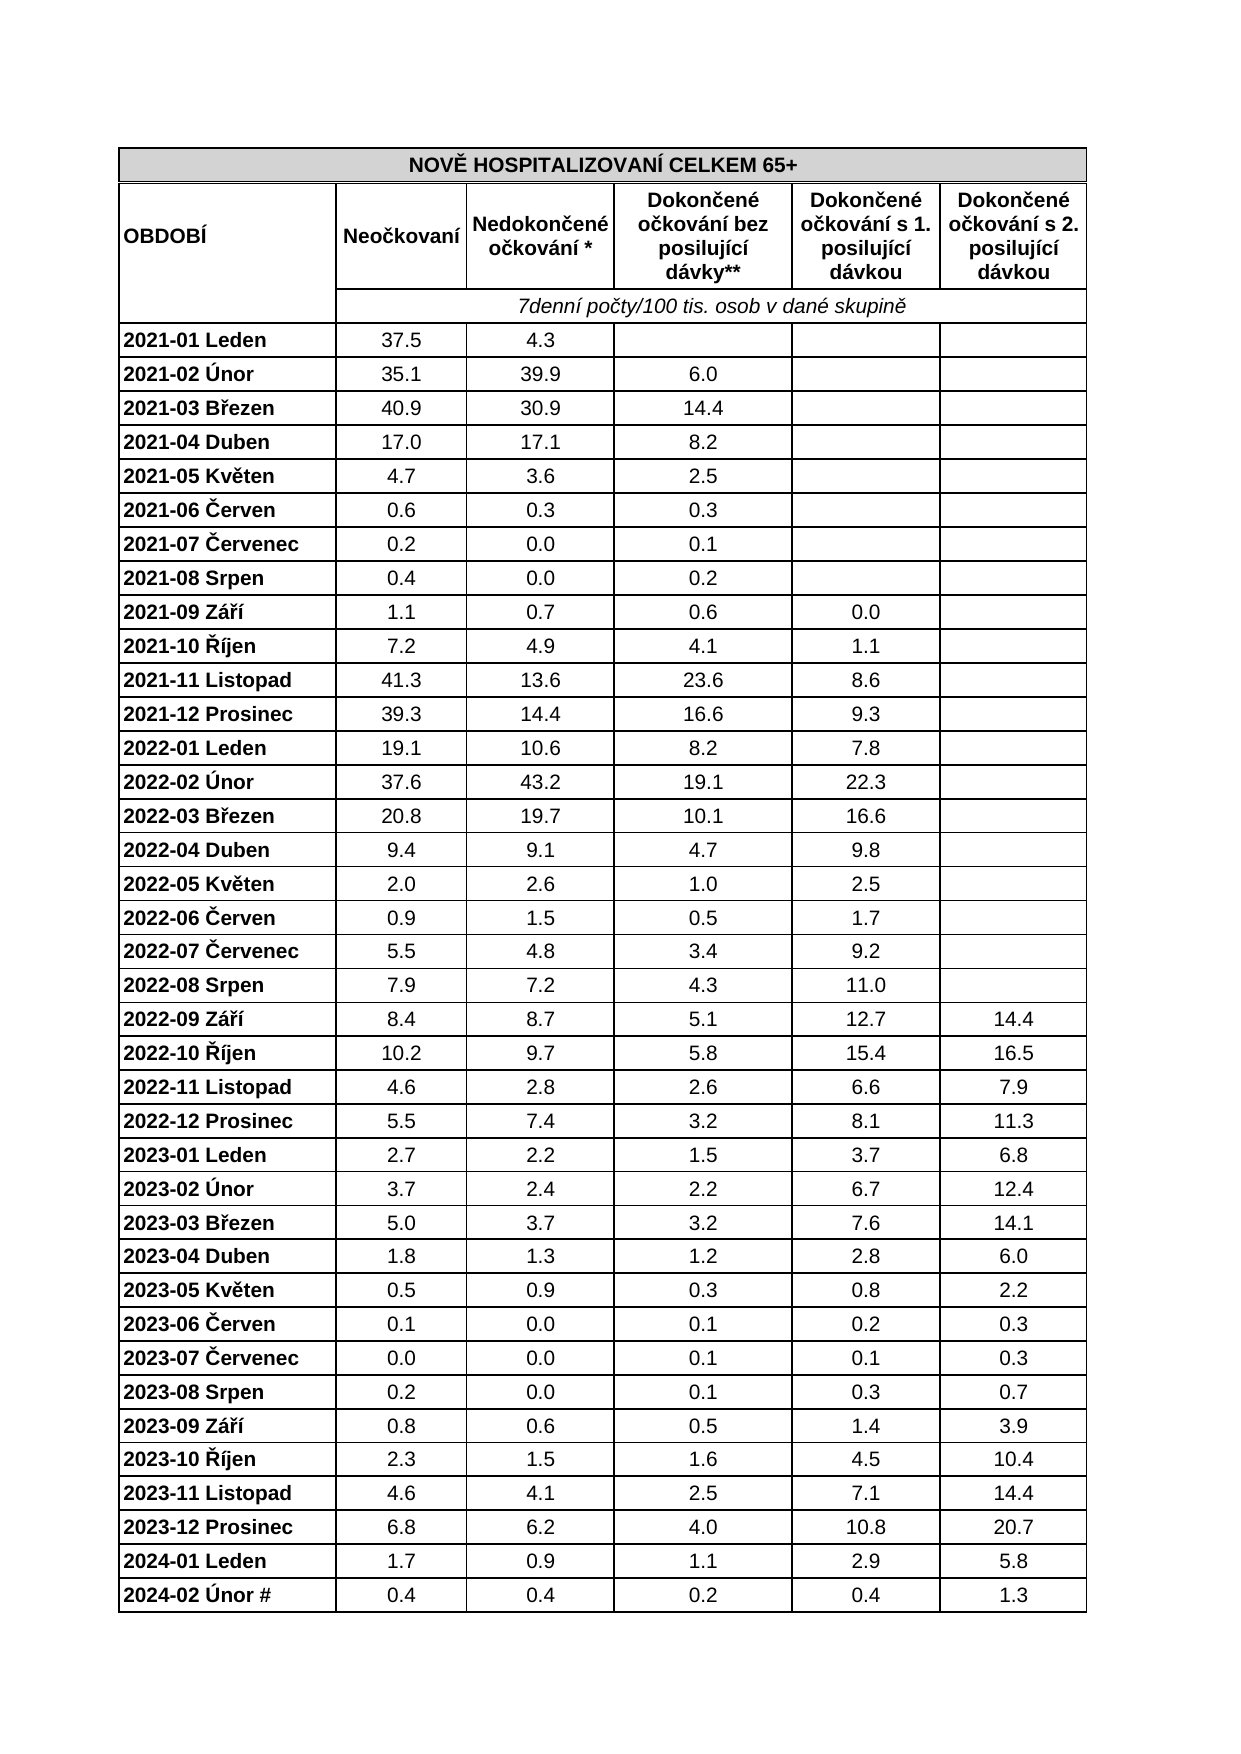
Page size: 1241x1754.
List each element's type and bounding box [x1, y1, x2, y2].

table_cell [120, 1376, 335, 1408]
table_cell [467, 392, 613, 424]
table_cell [120, 1139, 335, 1171]
table_cell [615, 766, 791, 798]
table_cell [793, 1172, 939, 1205]
table_cell [337, 867, 466, 900]
table_cell [120, 1037, 335, 1069]
table_cell [941, 1511, 1086, 1543]
table_cell [337, 392, 466, 424]
table_cell [941, 1579, 1086, 1611]
table_cell [120, 833, 335, 866]
table_cell [793, 392, 939, 424]
table_cell [615, 1206, 791, 1238]
table_cell [337, 1342, 466, 1374]
table_cell [941, 630, 1086, 662]
table_cell [120, 867, 335, 900]
table_cell [337, 358, 466, 390]
table_cell [793, 1511, 939, 1543]
table_cell [467, 1579, 613, 1611]
table_cell [337, 1308, 466, 1340]
table_cell [793, 1376, 939, 1408]
table_cell [120, 1172, 335, 1205]
table_cell [120, 1240, 335, 1272]
table_cell [120, 562, 335, 594]
table_cell [120, 1579, 335, 1611]
table_cell [793, 184, 939, 288]
table_cell [615, 184, 791, 288]
table_cell [120, 494, 335, 526]
table_cell [337, 562, 466, 594]
table_cell [941, 1139, 1086, 1171]
table_cell [467, 1274, 613, 1306]
table_cell [337, 1274, 466, 1306]
table_cell [941, 562, 1086, 594]
table_cell [467, 1511, 613, 1543]
table_cell [941, 1308, 1086, 1340]
table_cell [941, 901, 1086, 934]
table_cell [941, 800, 1086, 832]
table_cell [120, 460, 335, 492]
table_cell [467, 833, 613, 866]
table_cell [615, 1037, 791, 1069]
table_cell [615, 1308, 791, 1340]
table_cell [467, 969, 613, 1002]
table_cell [337, 1545, 466, 1577]
table_cell [337, 1511, 466, 1543]
table_cell [337, 833, 466, 866]
table_cell [467, 630, 613, 662]
table_cell [337, 664, 466, 696]
table_cell [337, 630, 466, 662]
table_cell [467, 528, 613, 560]
table_cell [120, 324, 335, 356]
table_cell [793, 358, 939, 390]
table_cell [615, 1410, 791, 1442]
table_cell [120, 596, 335, 628]
table_cell [941, 460, 1086, 492]
table_cell [941, 969, 1086, 1002]
table_cell [793, 1342, 939, 1374]
table_cell [941, 833, 1086, 866]
table_cell [793, 1477, 939, 1509]
table_cell [615, 562, 791, 594]
table_cell [467, 1410, 613, 1442]
table_cell [615, 732, 791, 764]
table_cell [793, 935, 939, 968]
table_cell [793, 1071, 939, 1103]
table_cell [337, 290, 1086, 322]
table_cell [941, 494, 1086, 526]
table_cell [120, 1071, 335, 1103]
table_cell [615, 1579, 791, 1611]
table_cell [467, 1105, 613, 1137]
table_cell [467, 698, 613, 730]
table_cell [615, 1376, 791, 1408]
table_header [1087, 147, 1098, 182]
table_cell [941, 664, 1086, 696]
table_cell [337, 935, 466, 968]
table_cell [941, 184, 1086, 288]
table_cell [120, 1105, 335, 1137]
table_cell [467, 867, 613, 900]
table_cell [941, 698, 1086, 730]
table_cell [120, 901, 335, 934]
table_cell [941, 732, 1086, 764]
table_cell [941, 935, 1086, 968]
table_cell [467, 1376, 613, 1408]
table_cell [120, 358, 335, 390]
table_cell [941, 1240, 1086, 1272]
table_cell [793, 562, 939, 594]
table_cell [941, 1071, 1086, 1103]
table_cell [120, 1410, 335, 1442]
table_cell [793, 766, 939, 798]
table_cell [120, 1274, 335, 1306]
table_cell [467, 596, 613, 628]
table_cell [793, 1274, 939, 1306]
table_cell [941, 1342, 1086, 1374]
table_cell [615, 1172, 791, 1205]
table_cell [615, 426, 791, 458]
table_cell [120, 1477, 335, 1509]
table_cell [793, 1139, 939, 1171]
table_cell [615, 494, 791, 526]
table_cell [941, 1003, 1086, 1035]
table_cell [467, 1477, 613, 1509]
table_cell [120, 426, 335, 458]
table_cell [467, 732, 613, 764]
table_cell [793, 1410, 939, 1442]
table_cell [337, 494, 466, 526]
table_cell [615, 1071, 791, 1103]
table_cell [467, 494, 613, 526]
table_cell [120, 392, 335, 424]
table_cell [941, 1172, 1086, 1205]
table_cell [941, 596, 1086, 628]
table_cell [615, 1511, 791, 1543]
table_cell [120, 732, 335, 764]
table_cell [941, 1376, 1086, 1408]
table_cell [337, 1443, 466, 1475]
table_cell [615, 969, 791, 1002]
table_cell [467, 901, 613, 934]
table_cell [337, 766, 466, 798]
table_cell [793, 426, 939, 458]
table_cell [793, 1240, 939, 1272]
table_cell [793, 630, 939, 662]
table_cell [615, 460, 791, 492]
table_cell [120, 184, 335, 322]
table_cell [941, 1410, 1086, 1442]
table_cell [615, 358, 791, 390]
table_cell [337, 969, 466, 1002]
table_cell [120, 1003, 335, 1035]
table_cell [615, 324, 791, 356]
table_cell [337, 800, 466, 832]
table_cell [120, 935, 335, 968]
table_cell [793, 732, 939, 764]
table_cell [337, 1172, 466, 1205]
table_cell [467, 1206, 613, 1238]
table_cell [337, 1071, 466, 1103]
table_cell [467, 935, 613, 968]
table_cell [337, 1037, 466, 1069]
table_cell [941, 1105, 1086, 1137]
table_cell [120, 630, 335, 662]
table_cell [793, 1545, 939, 1577]
table_cell [467, 1240, 613, 1272]
table_cell [615, 1105, 791, 1137]
table_cell [120, 969, 335, 1002]
table_cell [337, 1139, 466, 1171]
table_cell [337, 1003, 466, 1035]
table_cell [941, 392, 1086, 424]
table_cell [120, 698, 335, 730]
table_cell [615, 800, 791, 832]
table_cell [615, 1443, 791, 1475]
table_cell [467, 1139, 613, 1171]
table_cell [941, 1037, 1086, 1069]
table_cell [793, 1037, 939, 1069]
table_cell [793, 1308, 939, 1340]
table_cell [337, 732, 466, 764]
table_cell [467, 1037, 613, 1069]
table_cell [793, 460, 939, 492]
table_cell [793, 833, 939, 866]
table_cell [793, 698, 939, 730]
table_cell [467, 184, 613, 288]
table_cell [615, 392, 791, 424]
table_cell [120, 1206, 335, 1238]
table_cell [615, 833, 791, 866]
table_cell [120, 1511, 335, 1543]
table_cell [793, 494, 939, 526]
table_cell [941, 1545, 1086, 1577]
table_cell [793, 528, 939, 560]
table_cell [467, 1172, 613, 1205]
table_cell [793, 1105, 939, 1137]
table_cell [1087, 183, 1098, 1613]
table_cell [615, 1240, 791, 1272]
table_cell [337, 426, 466, 458]
table_cell [467, 1342, 613, 1374]
table_cell [615, 867, 791, 900]
table_cell [793, 1003, 939, 1035]
table_cell [793, 1206, 939, 1238]
table_cell [467, 800, 613, 832]
table_cell [467, 1308, 613, 1340]
table_cell [337, 460, 466, 492]
table_cell [337, 1105, 466, 1137]
table_cell [941, 1274, 1086, 1306]
table_cell [793, 800, 939, 832]
table_cell [337, 698, 466, 730]
table_cell [337, 1376, 466, 1408]
table_cell [120, 1443, 335, 1475]
table_cell [467, 426, 613, 458]
table_cell [120, 800, 335, 832]
table_cell [467, 1545, 613, 1577]
table_cell [615, 630, 791, 662]
table_cell [941, 324, 1086, 356]
table_cell [941, 426, 1086, 458]
table_cell [615, 664, 791, 696]
table_cell [615, 1545, 791, 1577]
table_cell [941, 867, 1086, 900]
table_cell [467, 1071, 613, 1103]
table_cell [337, 1206, 466, 1238]
table_cell [337, 324, 466, 356]
table_cell [941, 358, 1086, 390]
table_cell [467, 664, 613, 696]
table_cell [120, 1342, 335, 1374]
table_cell [467, 766, 613, 798]
table_cell [120, 1308, 335, 1340]
table_cell [337, 1579, 466, 1611]
table_cell [615, 1342, 791, 1374]
table_cell [615, 1274, 791, 1306]
table_cell [467, 324, 613, 356]
table_cell [337, 1477, 466, 1509]
table_cell [337, 1240, 466, 1272]
table_cell [941, 528, 1086, 560]
table_cell [615, 1477, 791, 1509]
table_cell [120, 766, 335, 798]
table_cell [941, 1443, 1086, 1475]
table_cell [467, 1003, 613, 1035]
table_cell [941, 1206, 1086, 1238]
table_cell [615, 901, 791, 934]
table_cell [793, 324, 939, 356]
table_cell [467, 1443, 613, 1475]
table_cell [467, 358, 613, 390]
table_cell [337, 1410, 466, 1442]
table_cell [337, 528, 466, 560]
table_cell [793, 1579, 939, 1611]
table_cell [941, 1477, 1086, 1509]
table_cell [120, 1545, 335, 1577]
table_cell [793, 969, 939, 1002]
table_cell [793, 867, 939, 900]
table_cell [615, 528, 791, 560]
table_cell [467, 460, 613, 492]
table_cell [120, 664, 335, 696]
table_cell [337, 901, 466, 934]
table_cell [615, 596, 791, 628]
table_cell [337, 596, 466, 628]
table_cell [120, 528, 335, 560]
table_cell [793, 596, 939, 628]
table_cell [615, 698, 791, 730]
table_cell [615, 1139, 791, 1171]
table_cell [793, 1443, 939, 1475]
table_cell [615, 1003, 791, 1035]
table_cell [615, 935, 791, 968]
table_cell [337, 184, 466, 288]
table_cell [941, 766, 1086, 798]
table_cell [467, 562, 613, 594]
table_cell [793, 664, 939, 696]
table_cell [793, 901, 939, 934]
